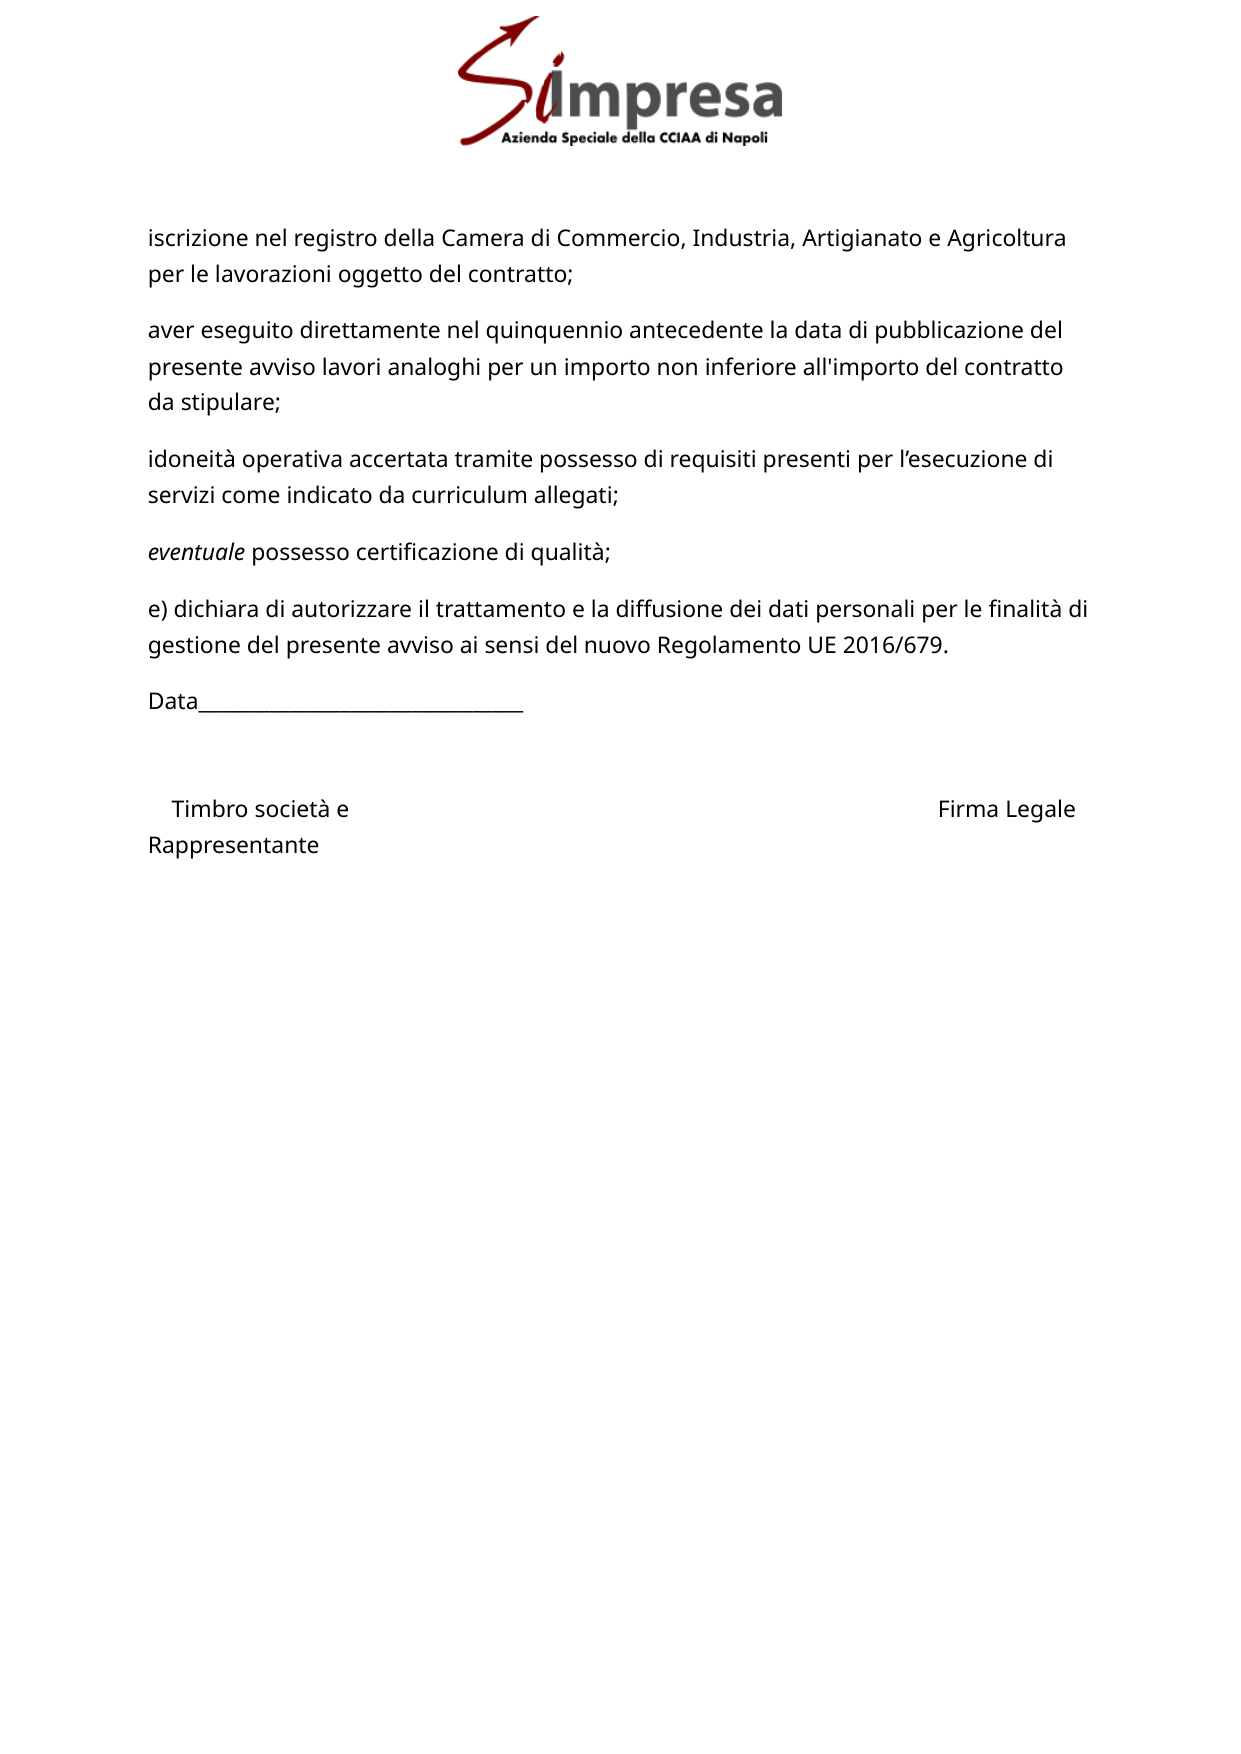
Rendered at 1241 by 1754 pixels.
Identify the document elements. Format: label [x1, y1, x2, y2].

picture [458, 16, 783, 146]
